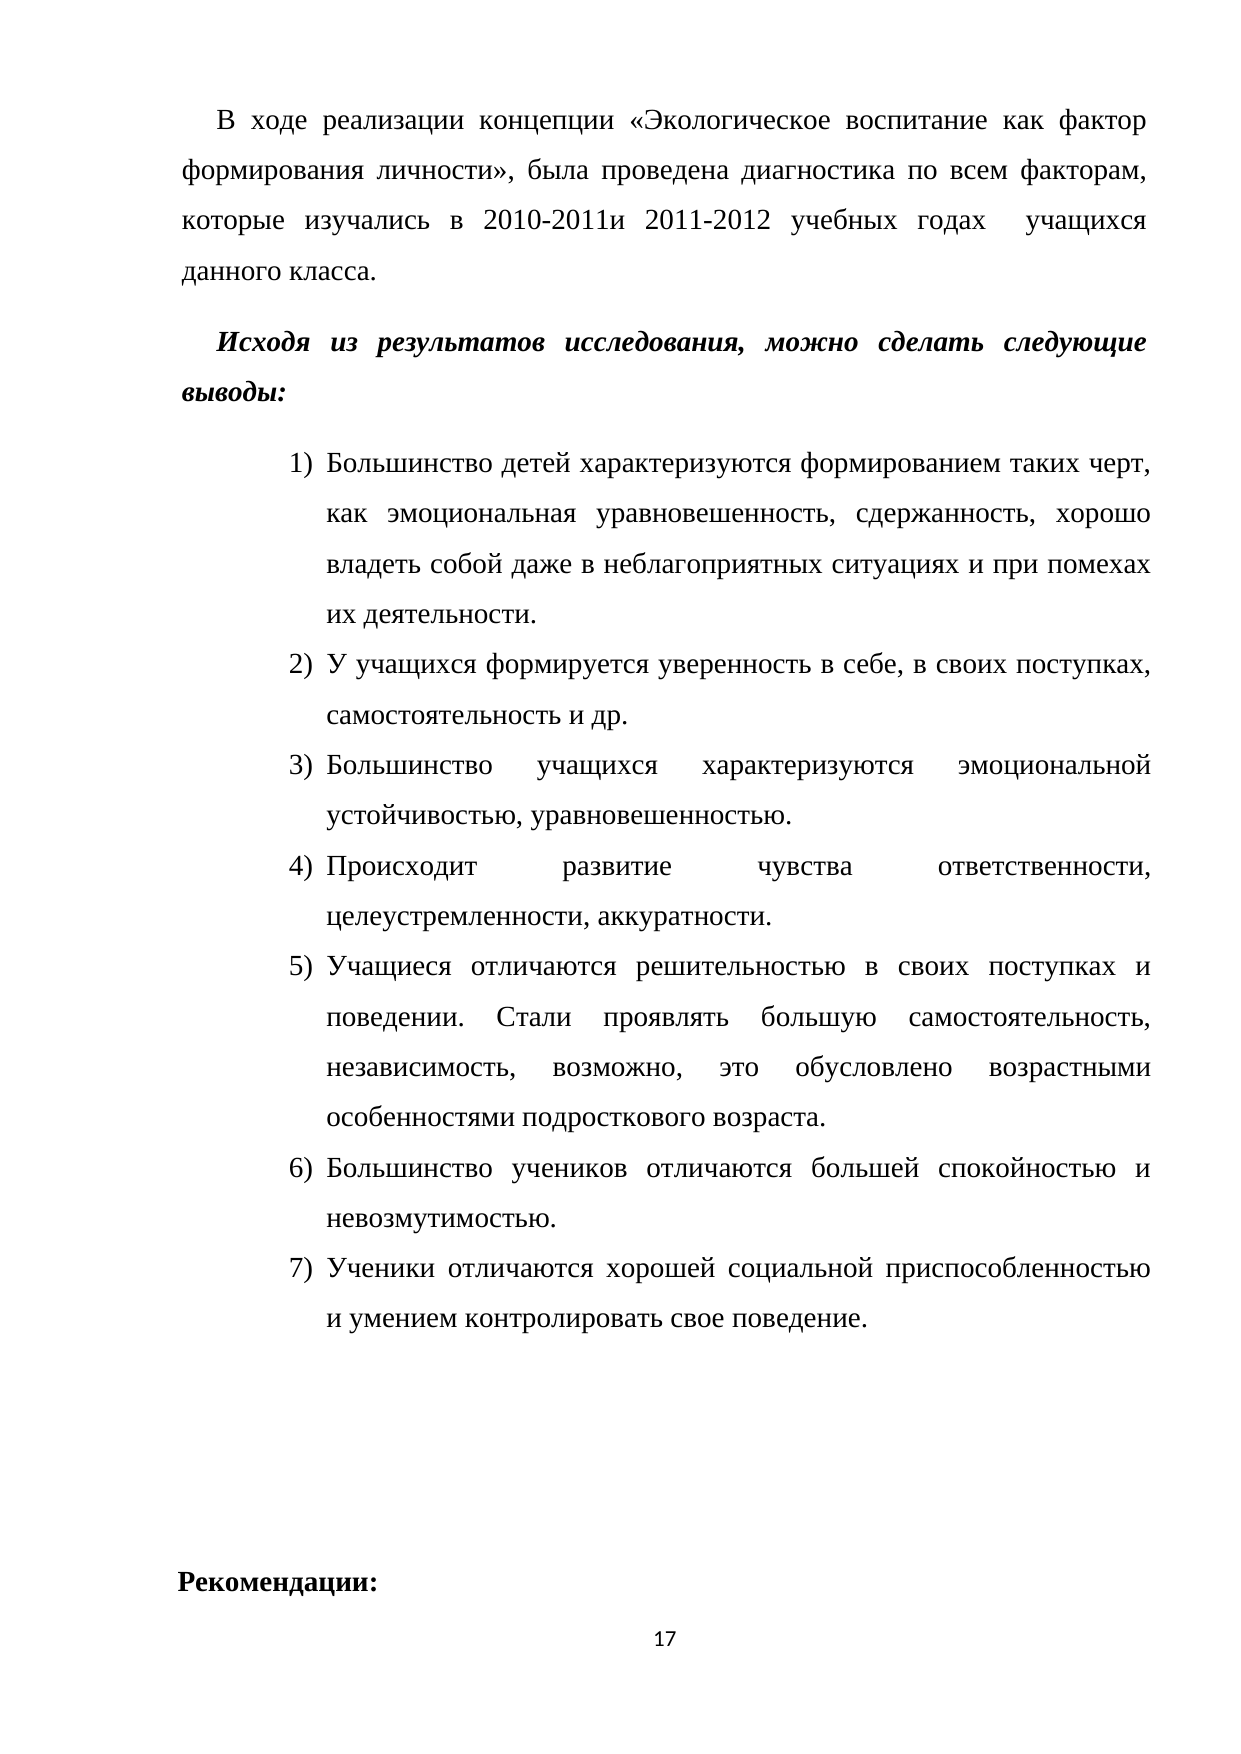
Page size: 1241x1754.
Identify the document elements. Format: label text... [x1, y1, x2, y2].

list Большинство учеников отличаются большей спокойностью и невозмутимостью. [288, 1150, 1152, 1233]
text Исходя из результатов исследования, можно сделать следующие выводы: [182, 324, 1148, 408]
list Учащиеся отличаются решительностью в своих поступках и поведении. Стали проявлять большую самостоятельность, независимость, возможно, это обусловлено возрастными особенностями подросткового возраста. [288, 948, 1152, 1133]
list Большинство детей характеризуются формированием таких черт, как эмоциональная уравновешенность, сдержанность, хорошо владеть собой даже в неблагоприятных ситуациях и при помехах их деятельности. [288, 445, 1152, 630]
text Рекомендации: [177, 1564, 1152, 1598]
list У учащихся формируется уверенность в себе, в своих поступках, самостоятельность и др. [288, 647, 1152, 730]
list Ученики отличаются хорошей социальной приспособленностью и умением контролировать свое поведение. [288, 1250, 1152, 1334]
list Большинство учащихся характеризуются эмоциональной устойчивостью, уравновешенностью. [288, 747, 1152, 831]
text В ходе реализации концепции «Экологическое воспитание как фактор формирования личности», была проведена диагностика по всем факторам, которые изучались в 2010-2011и 2011-2012 учебных годах учащихся данного класса. [182, 102, 1148, 286]
list Происходит развитие чувства ответственности, целеустремленности, аккуратности. [288, 848, 1152, 932]
